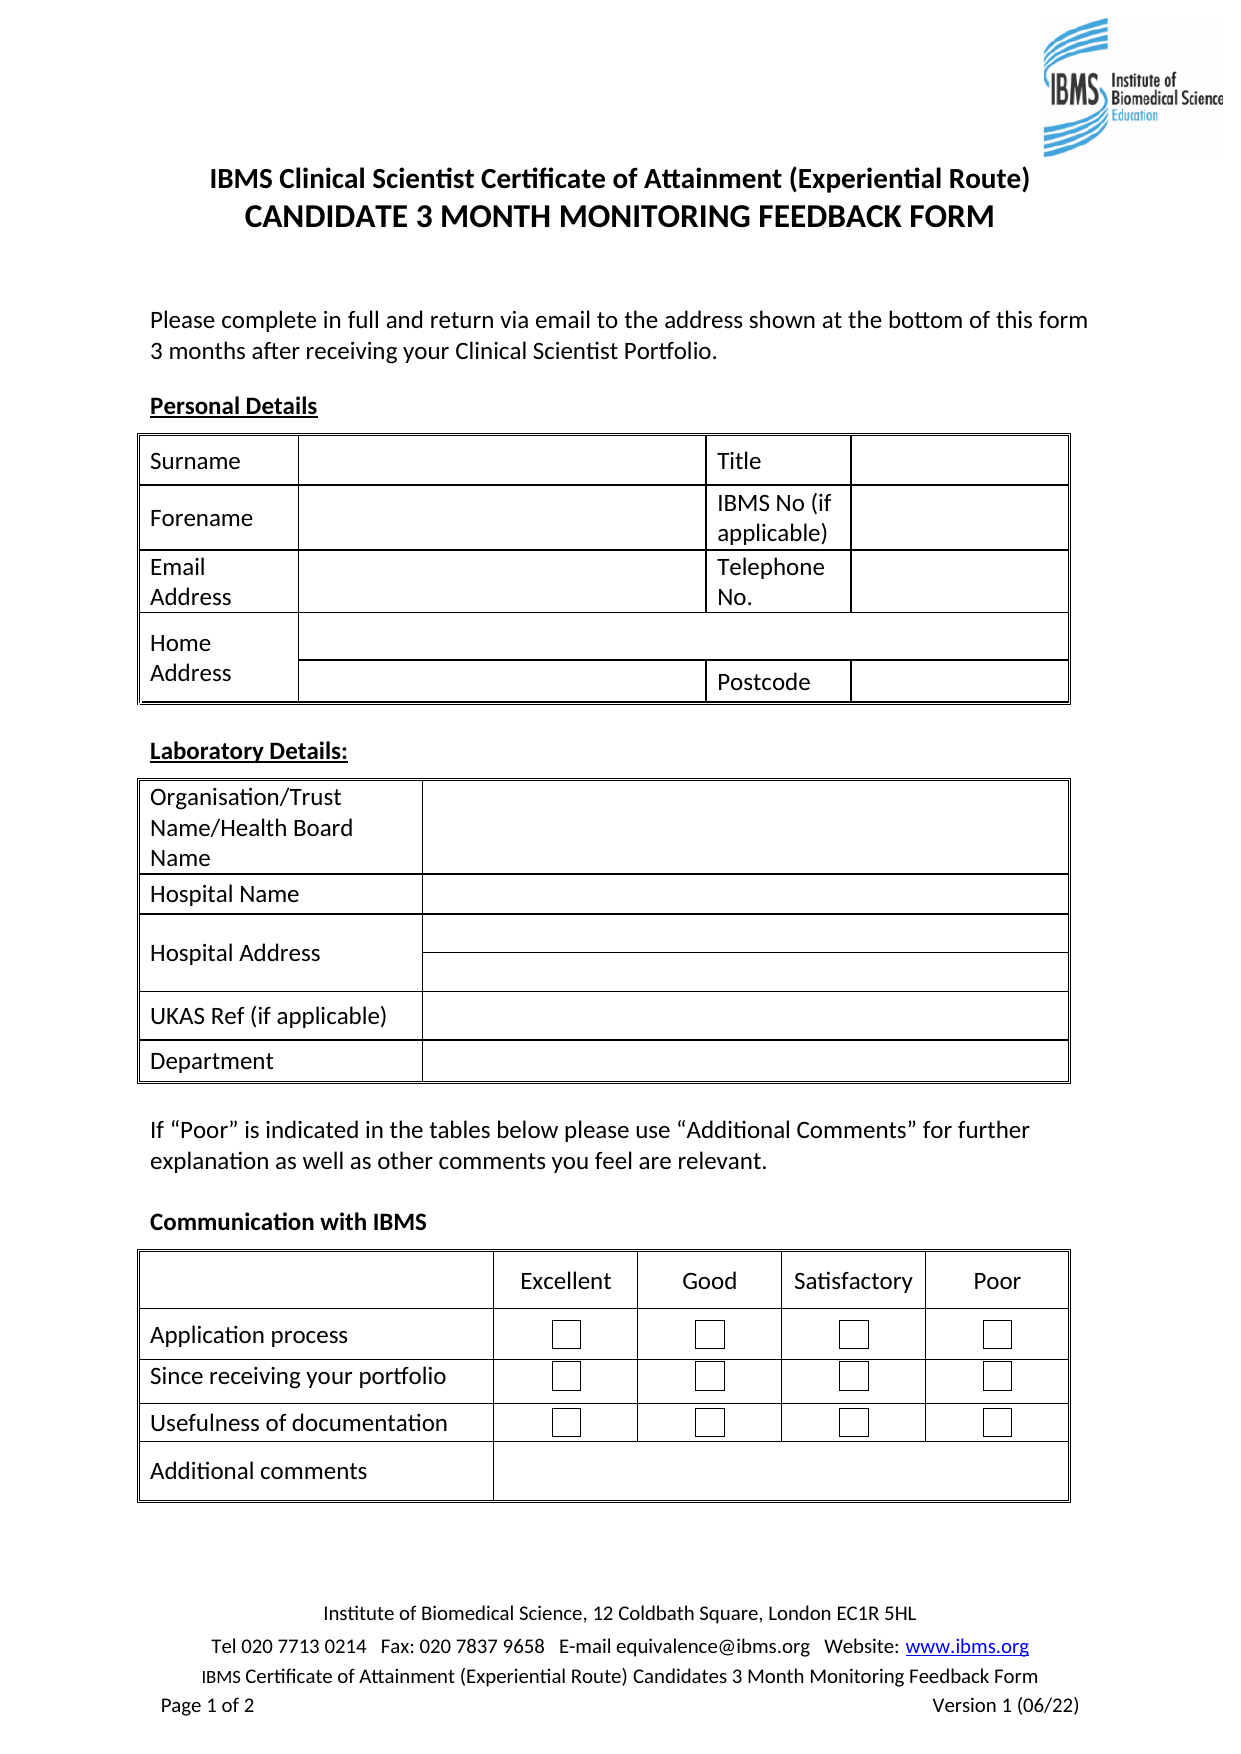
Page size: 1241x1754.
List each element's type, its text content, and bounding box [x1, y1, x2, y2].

table_cell [494, 1360, 637, 1403]
table_cell [299, 661, 705, 701]
table_cell Usefulness of documentation [140, 1404, 493, 1441]
table_cell [638, 1360, 781, 1403]
table_cell [782, 1360, 925, 1403]
table_header Excellent [494, 1252, 637, 1308]
table_cell [423, 953, 1068, 991]
text CANDIDATE 3 MONTH MONITORING FEEDBACK FORM [150, 196, 1090, 236]
table_cell [852, 551, 1068, 612]
table_header Poor [926, 1252, 1068, 1308]
table_cell [494, 1442, 1068, 1500]
table_cell Additional comments [140, 1442, 493, 1500]
table_cell [782, 1309, 925, 1359]
table_header Title [707, 436, 850, 484]
table_cell [299, 613, 1068, 659]
table_cell [638, 1309, 781, 1359]
table_cell UKAS Ref (if applicable) [140, 992, 422, 1039]
text If “Poor” is indicated in the tables below please use “Additional Comments” for further explanation as well as other comments you feel are relevant. [150, 1114, 1090, 1175]
table_header Organisation/Trust Name/Health Board Name [140, 781, 422, 873]
table_cell [638, 1404, 781, 1441]
table_cell Hospital Address [140, 915, 422, 991]
table_cell Since receiving your portfolio [140, 1360, 493, 1403]
table_cell [782, 1404, 925, 1441]
table_cell [299, 486, 705, 549]
text IBMS Clinical Scientist Certificate of Attainment (Experiential Route) [150, 160, 1090, 196]
table_cell IBMS No (if applicable) [707, 486, 850, 549]
table_cell Hospital Name [140, 875, 422, 913]
table_cell [852, 661, 1068, 701]
table_header [140, 1252, 493, 1308]
table_header [299, 436, 705, 484]
table_cell [423, 1041, 1068, 1081]
table_cell [926, 1360, 1068, 1403]
table_cell [852, 486, 1068, 549]
table_header Satisfactory [782, 1252, 925, 1308]
table_cell [423, 875, 1068, 913]
table_cell [494, 1404, 637, 1441]
table_cell [299, 551, 705, 612]
table_cell [423, 992, 1068, 1039]
table_header [852, 436, 1068, 484]
text Communication with IBMS [150, 1206, 1090, 1236]
table_cell [494, 1309, 637, 1359]
text Personal Details [150, 390, 1090, 421]
table_cell Telephone No. [707, 551, 850, 612]
text Laboratory Details: [150, 735, 1090, 766]
table_header Good [638, 1252, 781, 1308]
table_cell Department [140, 1041, 422, 1081]
table_header Surname [140, 436, 298, 484]
table_header [423, 781, 1068, 873]
table_cell [926, 1404, 1068, 1441]
table_cell Forename [140, 486, 298, 549]
table_cell Application process [140, 1309, 493, 1359]
picture [1043, 18, 1223, 157]
text Please complete in full and return via email to the address shown at the bottom of this form 3 months after receiving your Clinical Scientist Portfolio. [150, 304, 1090, 365]
table_cell Postcode [707, 661, 850, 701]
table_cell Email Address [140, 551, 298, 612]
table_cell [926, 1309, 1068, 1359]
table_cell Home Address [140, 613, 298, 701]
table_cell [423, 915, 1068, 952]
